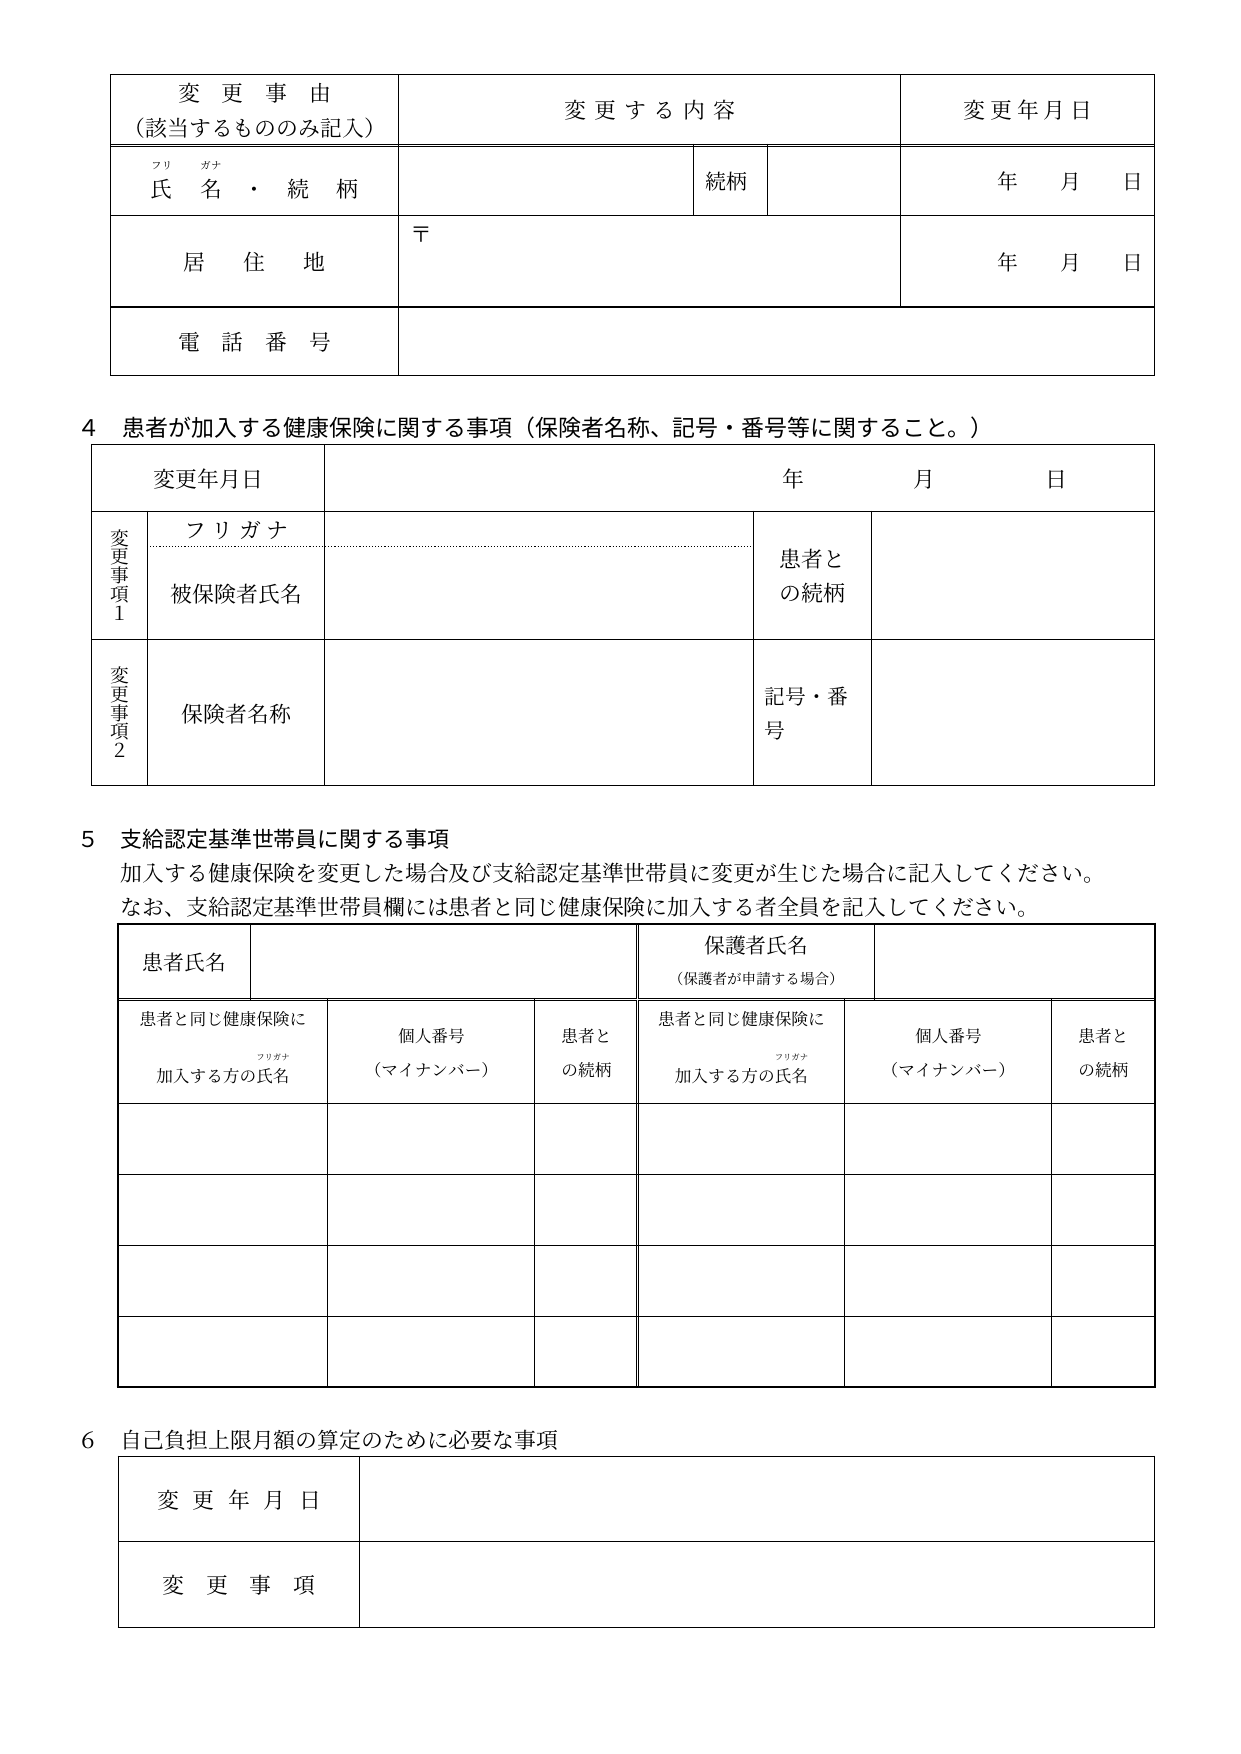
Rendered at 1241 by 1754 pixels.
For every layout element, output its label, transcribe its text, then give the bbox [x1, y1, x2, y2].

table_header [875, 925, 1154, 998]
table_cell 患者と の続柄 [754, 512, 871, 639]
table_cell [360, 1542, 1154, 1627]
table_cell [1052, 1246, 1154, 1316]
table_cell [845, 1175, 1051, 1245]
table_cell [845, 1246, 1051, 1316]
table_cell 年 月 日 [901, 147, 1154, 215]
table_header 年 月 日 [325, 445, 1078, 511]
table_cell 電話番号 [111, 308, 398, 374]
table_cell [1052, 1175, 1154, 1245]
table_header [1078, 445, 1154, 511]
table_cell [399, 308, 1154, 374]
table_cell [639, 1175, 844, 1245]
table_header 保護者氏名 （保護者が申請する場合） [639, 925, 874, 998]
text なお、支給認定基準世帯員欄には患者と同じ健康保険に加入する者全員を記入してください。 [77, 889, 1181, 923]
table_cell [328, 1175, 534, 1245]
table_cell 保険者名称 [148, 640, 324, 785]
text ５ 支給認定基準世帯員に関する事項 [77, 821, 1181, 854]
table_cell 患者と同じ健康保険に 加入する方の [119, 1001, 327, 1103]
table_cell [399, 147, 693, 215]
table_cell [872, 640, 1154, 785]
table_cell [845, 1317, 1051, 1386]
table_cell [328, 1246, 534, 1316]
table_cell 変更事項 [119, 1542, 359, 1627]
table_cell [325, 546, 753, 639]
table_header 変更年月日 [92, 445, 324, 511]
table_cell フ リ ガ ナ [148, 512, 324, 546]
table_cell [872, 512, 1154, 639]
table_cell [639, 1246, 844, 1316]
table_cell [119, 1175, 327, 1245]
table_cell 〒 [399, 216, 900, 306]
table_header [251, 925, 636, 998]
table_cell [639, 1104, 844, 1174]
table_cell [325, 640, 753, 785]
table_cell 年 月 日 [901, 216, 1154, 306]
table_cell [119, 1317, 327, 1386]
table_cell [535, 1104, 636, 1174]
table_cell [1052, 1317, 1154, 1386]
table_cell [328, 1317, 534, 1386]
table_header 患者氏名 [119, 925, 250, 998]
table_cell 患者と同じ健康保険に 加入する方の [639, 1001, 844, 1103]
text ４ 患者が加入する健康保険に関する事項（保険者名称、記号・番号等に関すること。） [77, 410, 1181, 444]
table_cell 居住地 [111, 216, 398, 306]
table_cell 個人番号 （マイナンバー） [328, 1001, 534, 1103]
table_header [360, 1457, 1154, 1541]
table_cell [119, 1104, 327, 1174]
table_cell [639, 1317, 844, 1386]
table_cell [535, 1246, 636, 1316]
text ６ 自己負担上限月額の算定のために必要な事項 [77, 1422, 1181, 1456]
table_cell 被保険者氏名 [148, 546, 324, 639]
table_header 変更する内容 [399, 75, 900, 143]
table_cell 続柄 [694, 147, 767, 215]
table_cell [328, 1104, 534, 1174]
table_cell 患者と の続柄 [1052, 1001, 1154, 1103]
table_cell 変更事項１ [92, 512, 147, 639]
table_cell [325, 512, 753, 546]
table_cell [1052, 1104, 1154, 1174]
table_cell 変更事項２ [92, 640, 147, 785]
table_cell [535, 1317, 636, 1386]
table_cell [535, 1175, 636, 1245]
table_header 変更事由 （該当するもののみ記入） [111, 75, 398, 143]
table_cell [119, 1246, 327, 1316]
table_cell 個人番号 （マイナンバー） [845, 1001, 1051, 1103]
table_cell [845, 1104, 1051, 1174]
table_cell 患者と の続柄 [535, 1001, 636, 1103]
table_header 変更年月日 [901, 75, 1154, 143]
table_cell ・ 続 柄 [111, 147, 398, 215]
table_header 変更年月日 [119, 1457, 359, 1541]
text 加入する健康保険を変更した場合及び支給認定基準世帯員に変更が生じた場合に記入してください。 [77, 854, 1181, 889]
table_cell [768, 147, 900, 215]
table_cell 記号・番号 [754, 640, 871, 785]
